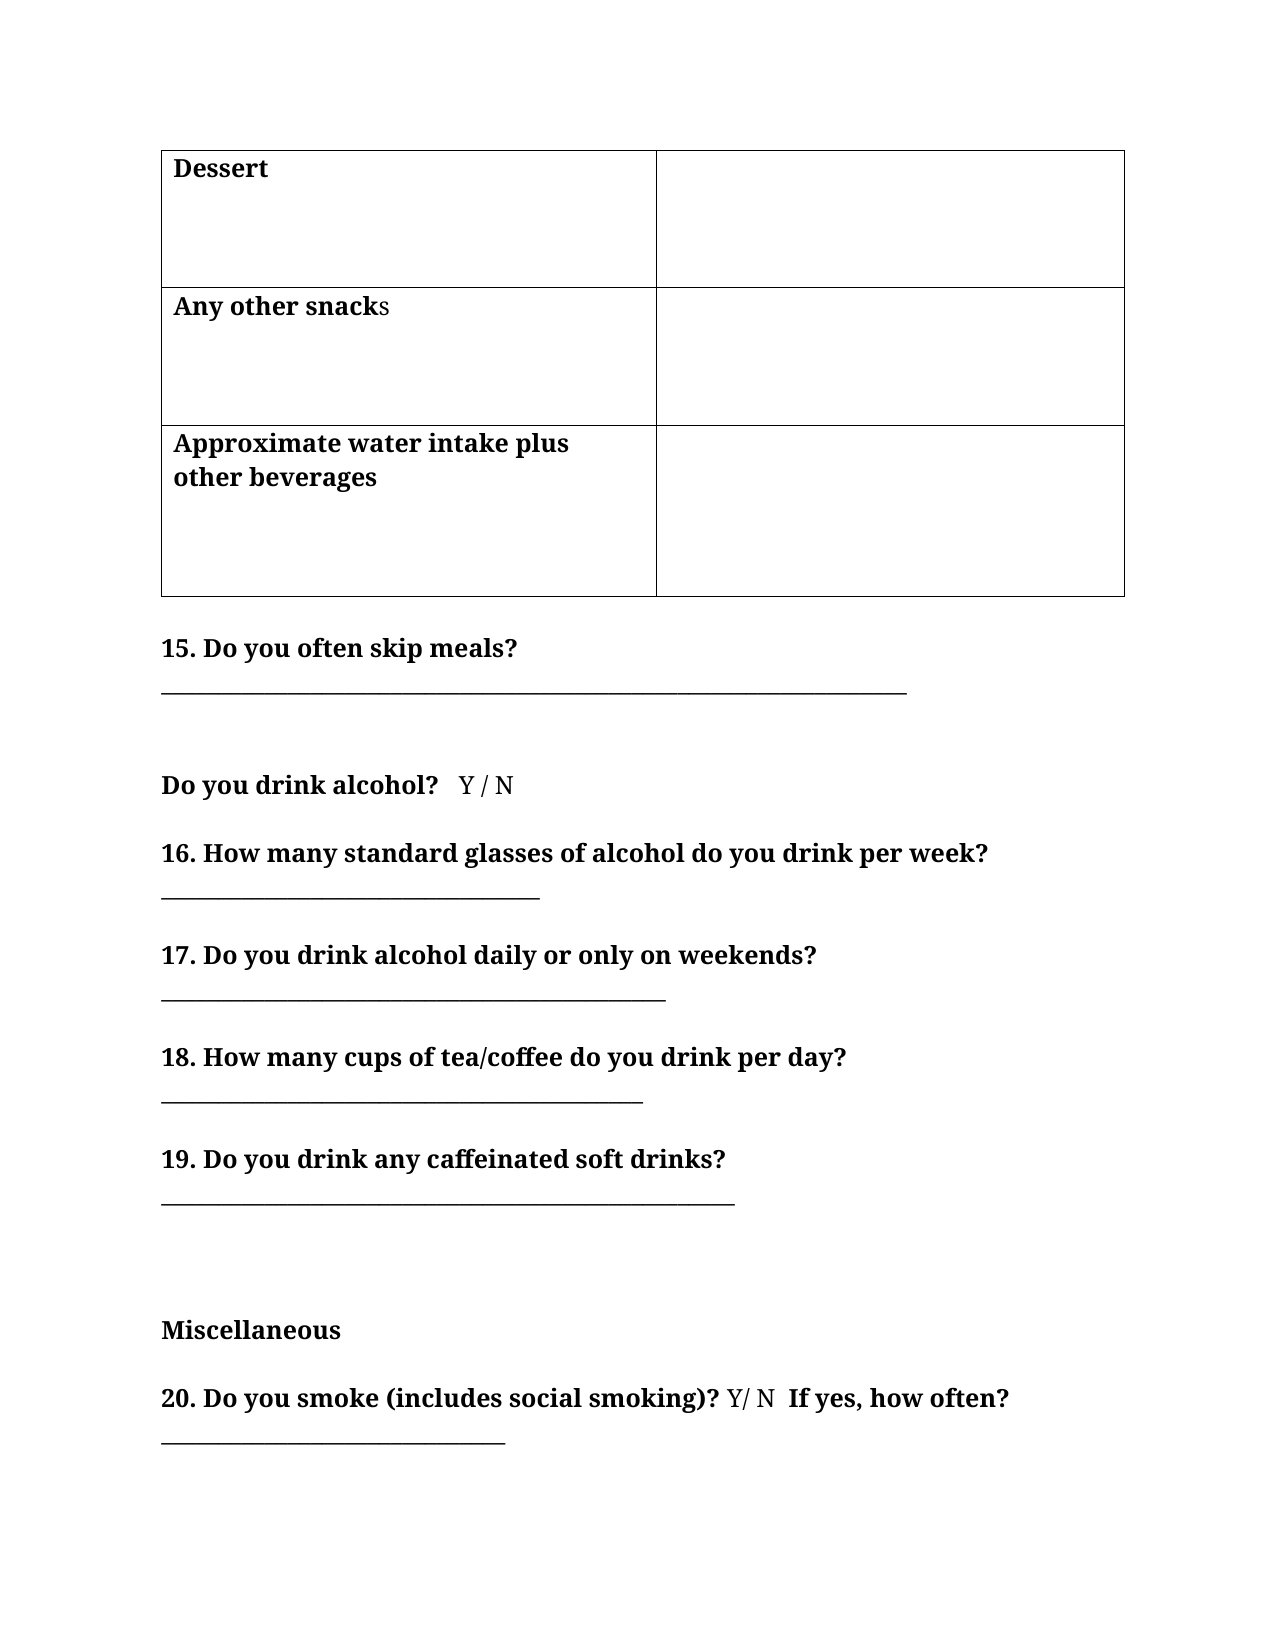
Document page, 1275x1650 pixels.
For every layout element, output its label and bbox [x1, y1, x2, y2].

table_header [150, 150, 1136, 1483]
